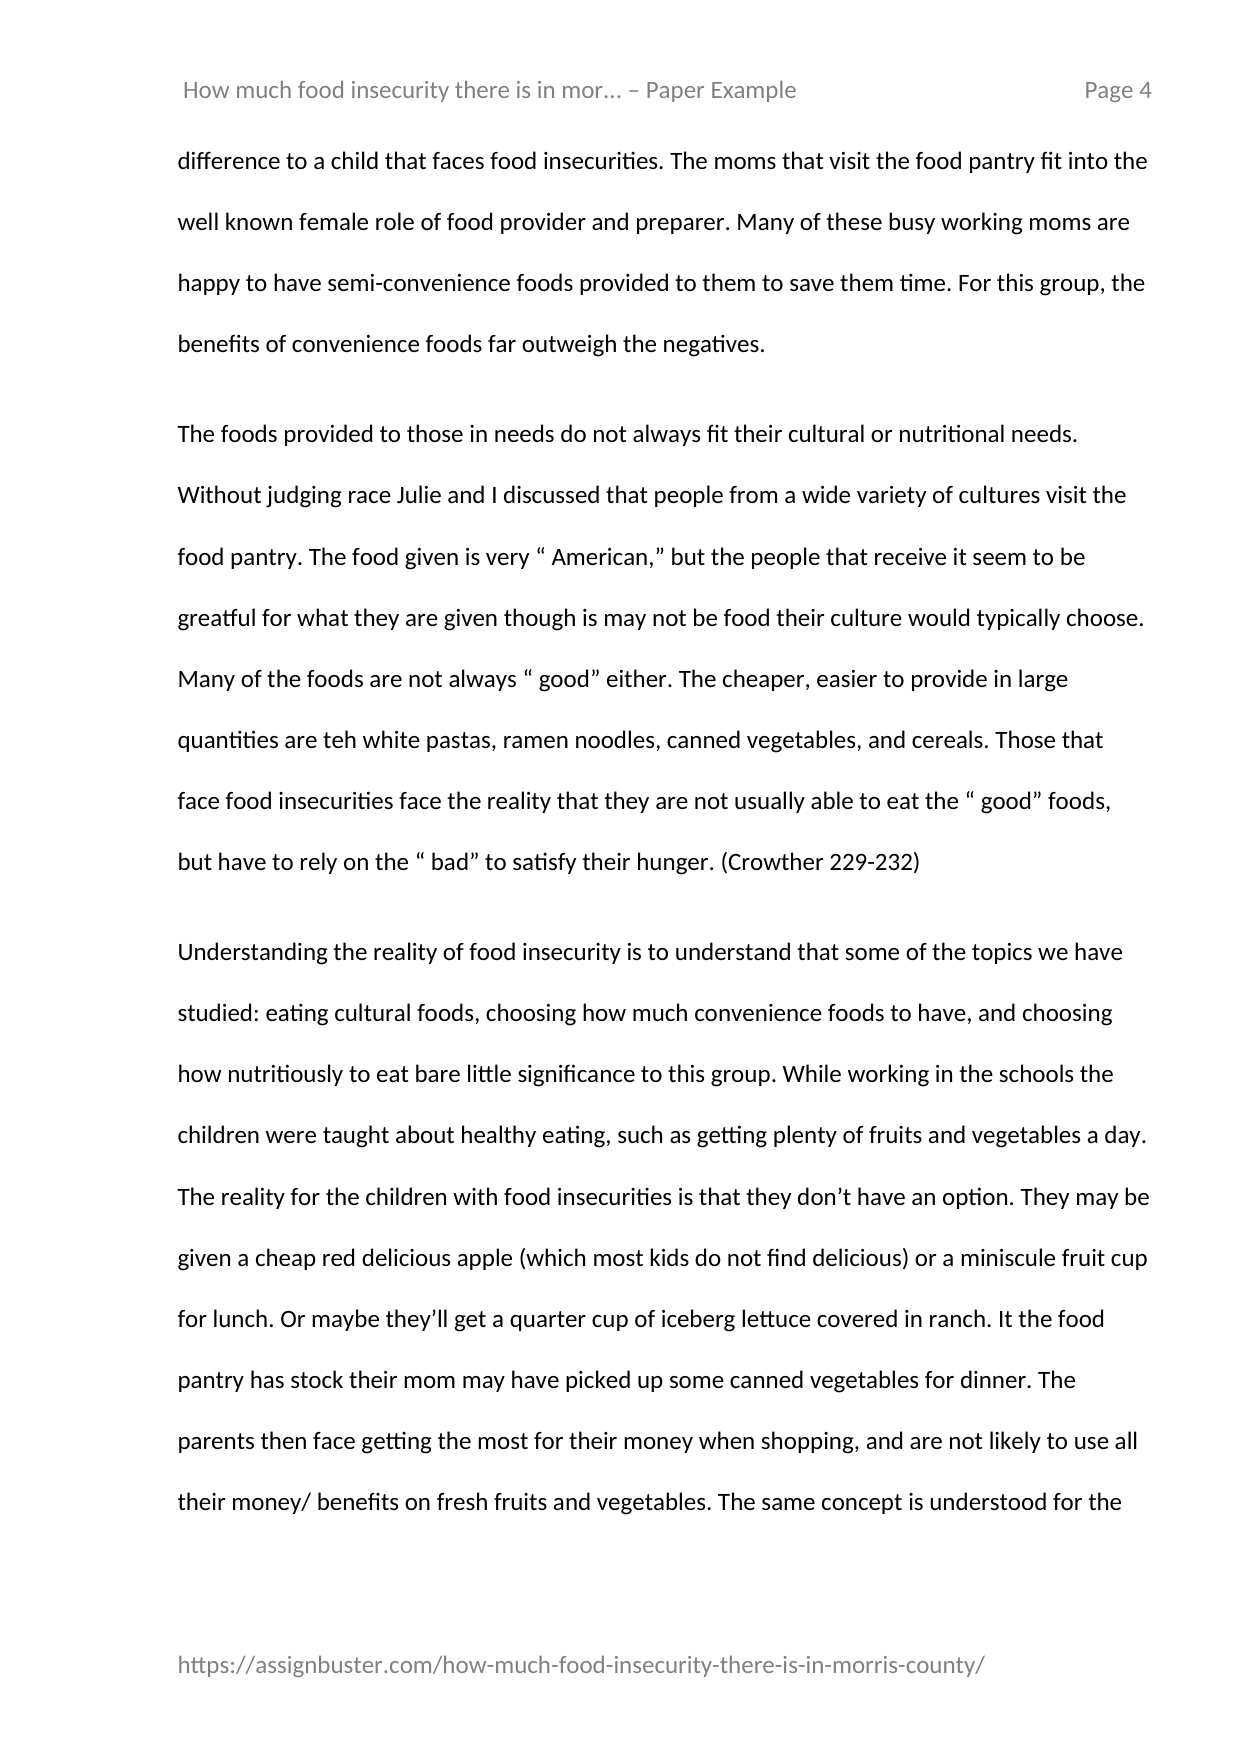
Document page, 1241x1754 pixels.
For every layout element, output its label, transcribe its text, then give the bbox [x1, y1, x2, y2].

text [177, 145, 1152, 359]
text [177, 936, 1152, 1516]
text The foods provided to those in needs do not always fit their cultural or nutritional needs. Without judging race Julie and I discussed that people from a wide variety of cultures visit the food pantry. The food given is very “ American,” but the people that receive it seem to be greatful for what they are given though is may not be food their culture would typically choose. Many of the foods are not always “ good” either. The cheaper, easier to provide in large quantities are teh white pastas, ramen noodles, canned vegetables, and cereals. Those that face food insecurities face the reality that they are not usually able to eat the “ good” foods, but have to rely on the “ bad” to satisfy their hunger. (Crowther 229-232) [177, 419, 1152, 876]
